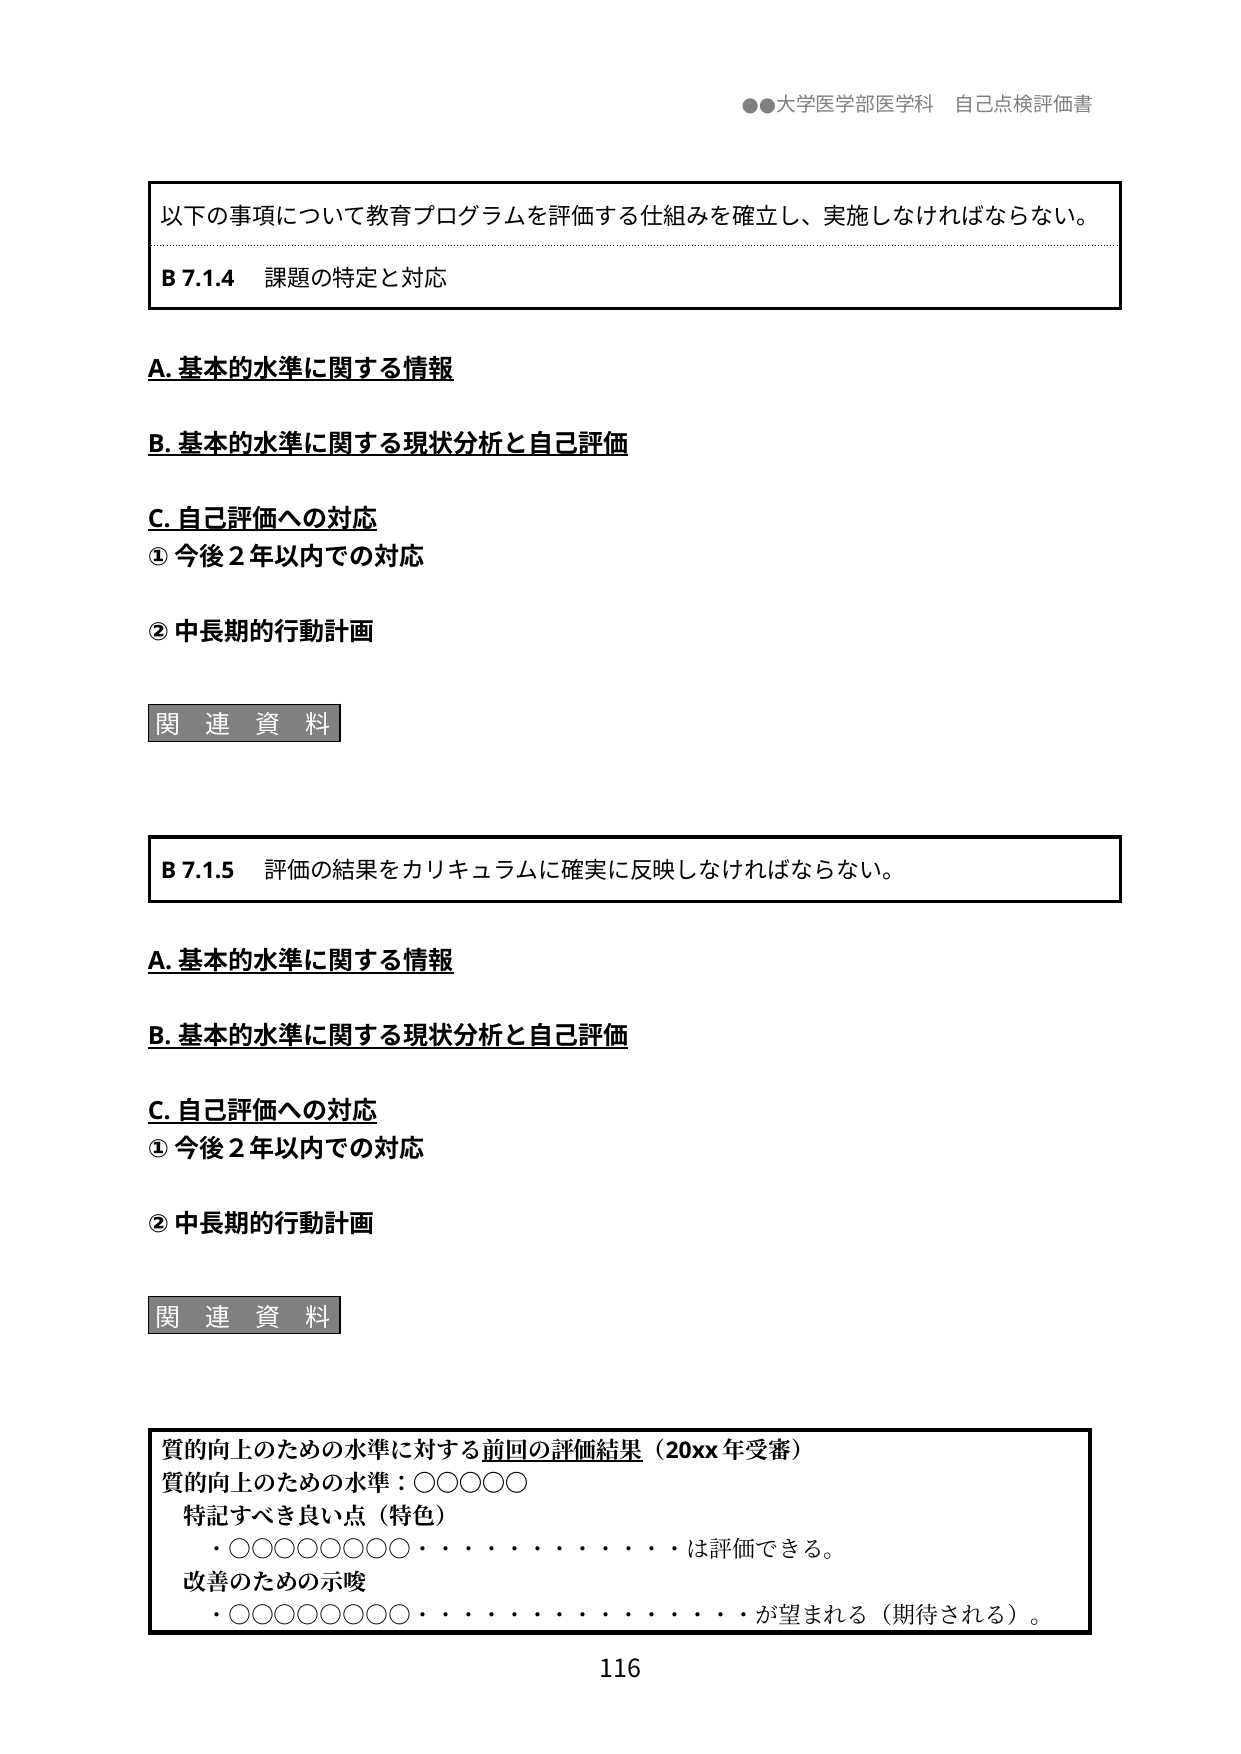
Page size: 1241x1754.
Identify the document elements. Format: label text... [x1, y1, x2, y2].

table_header B 7.1.5 評価の結果をカリキュラムに確実に反映しなければならない。 [151, 839, 1119, 899]
table_header 以下の事項について教育プログラムを評価する仕組みを確立し、実施しなければならない。 [151, 184, 1119, 245]
text C. 自己評価への対応 [148, 1090, 1092, 1128]
text 関 連 資 料/ [148, 685, 1092, 760]
table_header 質的向上のための水準に対する前回の評価結果（20xx年受審） 質的向上のための水準：〇〇〇〇〇 特記すべき良い点（特色） ・○○○○○○○○・・・・・・・・・・・・は評価できる。 改善のための示唆 ・○○○○○○○○・・・・・・・・・・・・・・・が望まれる（期待される）。 [152, 1432, 1088, 1630]
text 関 連 資 料/ [148, 1278, 1092, 1353]
text ②中長期的行動計画 [148, 610, 1093, 648]
text ①今後２年以内での対応 [148, 535, 1093, 573]
table_cell B 7.1.4 課題の特定と対応 [151, 245, 1119, 307]
text B. 基本的水準に関する現状分析と自己評価 [148, 1015, 1092, 1053]
text A. 基本的水準に関する情報 [148, 940, 1092, 978]
text B. 基本的水準に関する現状分析と自己評価 [148, 423, 1092, 460]
text ②中長期的行動計画 [148, 1203, 1093, 1240]
text C. 自己評価への対応 [148, 498, 1092, 535]
text A. 基本的水準に関する情報 [148, 348, 1092, 385]
text ①今後２年以内での対応 [148, 1128, 1093, 1165]
